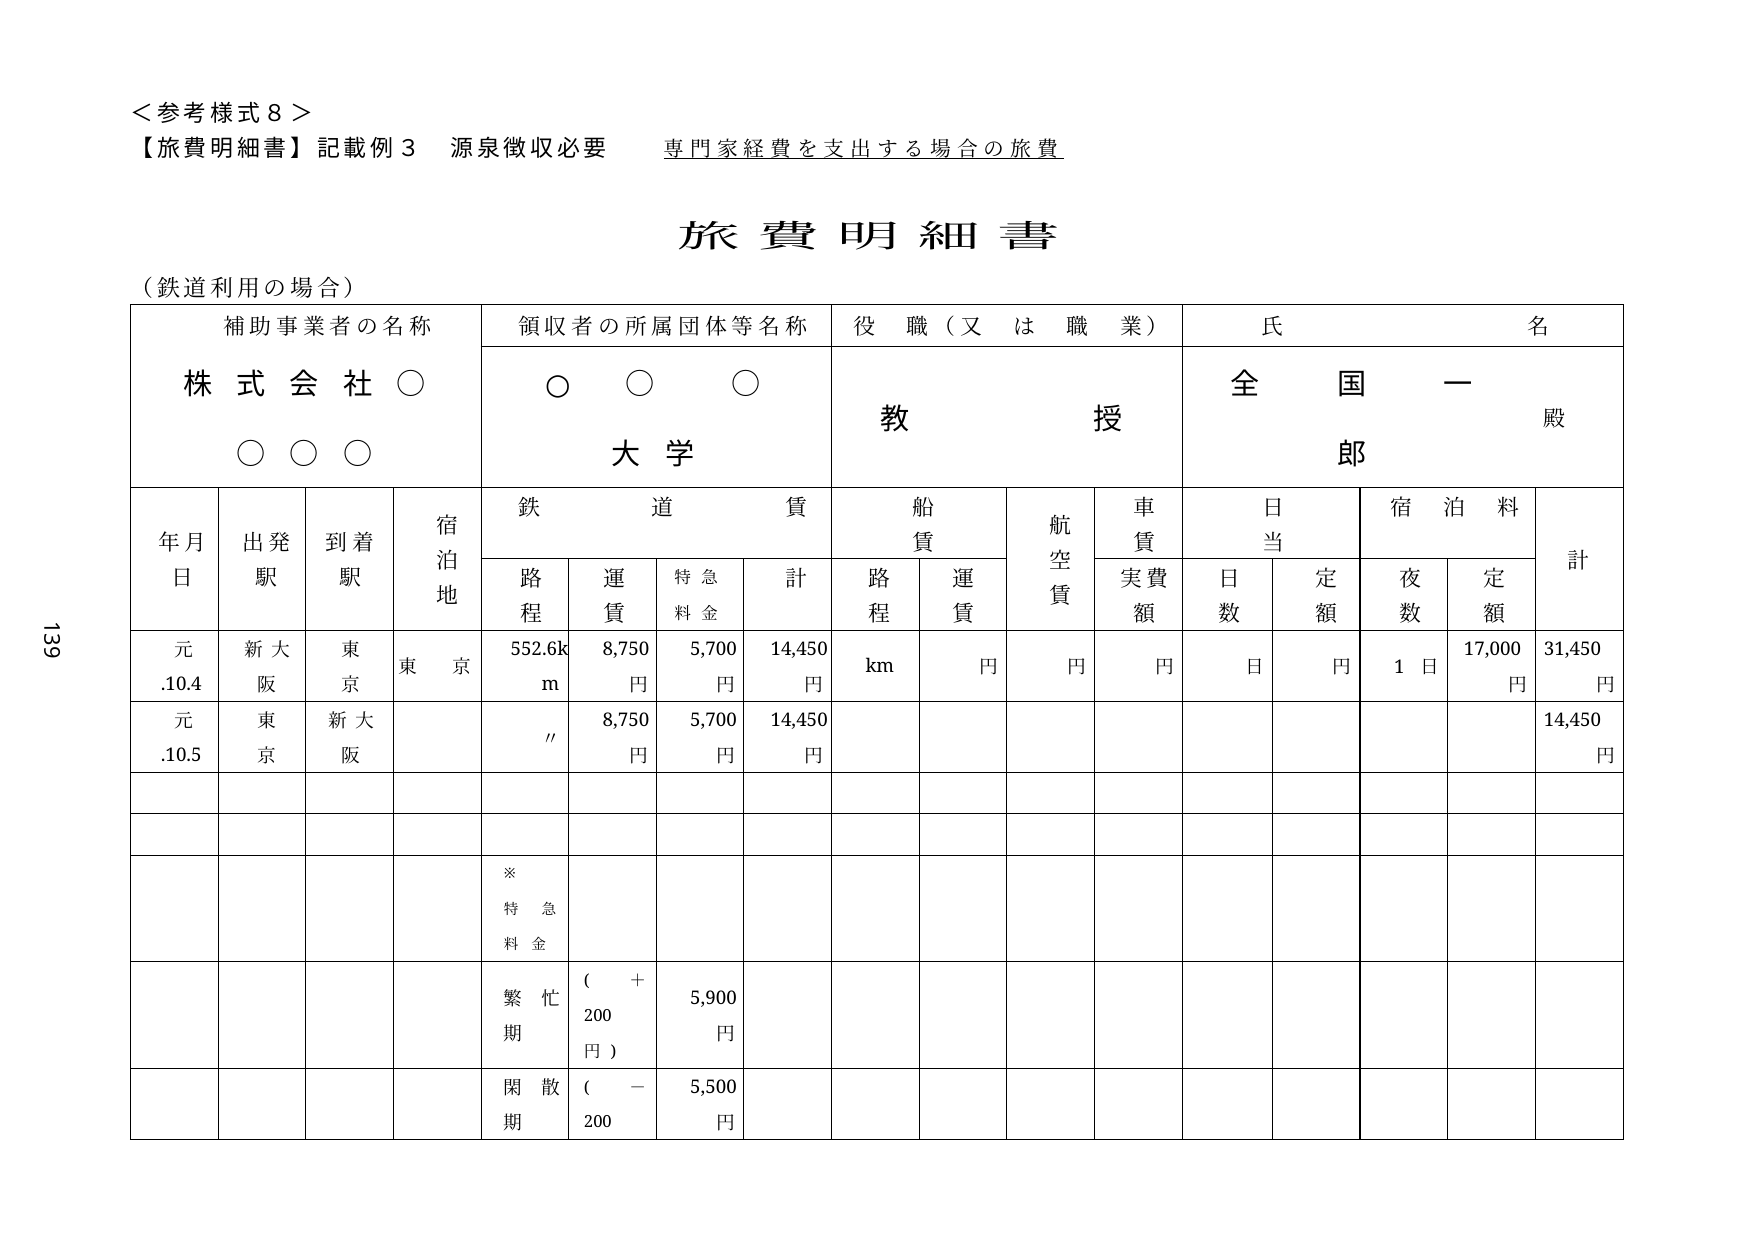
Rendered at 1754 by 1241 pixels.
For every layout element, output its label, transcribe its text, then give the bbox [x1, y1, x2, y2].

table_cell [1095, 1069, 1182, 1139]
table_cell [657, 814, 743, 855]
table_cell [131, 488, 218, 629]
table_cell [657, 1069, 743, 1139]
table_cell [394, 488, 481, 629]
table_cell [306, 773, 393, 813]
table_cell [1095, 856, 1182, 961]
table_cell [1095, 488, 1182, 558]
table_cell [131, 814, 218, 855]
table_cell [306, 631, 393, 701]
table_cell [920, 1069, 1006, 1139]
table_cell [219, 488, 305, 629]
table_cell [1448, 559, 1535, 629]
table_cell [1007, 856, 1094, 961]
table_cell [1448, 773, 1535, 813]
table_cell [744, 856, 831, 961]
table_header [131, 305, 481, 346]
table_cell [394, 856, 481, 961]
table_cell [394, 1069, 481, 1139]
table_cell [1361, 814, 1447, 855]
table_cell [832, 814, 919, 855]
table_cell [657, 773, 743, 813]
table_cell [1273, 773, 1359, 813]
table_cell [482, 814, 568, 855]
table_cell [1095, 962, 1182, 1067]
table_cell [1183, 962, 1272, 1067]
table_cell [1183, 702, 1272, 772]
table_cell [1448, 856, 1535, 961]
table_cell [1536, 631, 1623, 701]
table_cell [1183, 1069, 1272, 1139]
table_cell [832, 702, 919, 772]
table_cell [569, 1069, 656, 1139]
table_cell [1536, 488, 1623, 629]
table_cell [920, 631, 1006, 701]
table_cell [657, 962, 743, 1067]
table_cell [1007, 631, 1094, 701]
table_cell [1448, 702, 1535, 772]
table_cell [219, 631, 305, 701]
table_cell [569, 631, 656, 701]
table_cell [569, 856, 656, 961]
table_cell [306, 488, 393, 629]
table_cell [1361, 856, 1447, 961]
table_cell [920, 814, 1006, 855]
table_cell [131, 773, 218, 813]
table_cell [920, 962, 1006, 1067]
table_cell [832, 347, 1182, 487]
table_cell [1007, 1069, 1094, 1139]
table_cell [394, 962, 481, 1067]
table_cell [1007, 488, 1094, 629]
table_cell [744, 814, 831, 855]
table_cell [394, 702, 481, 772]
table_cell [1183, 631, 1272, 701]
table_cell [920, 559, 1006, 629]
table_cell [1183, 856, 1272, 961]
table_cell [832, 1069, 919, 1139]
text 旅費明細書 [130, 199, 1624, 269]
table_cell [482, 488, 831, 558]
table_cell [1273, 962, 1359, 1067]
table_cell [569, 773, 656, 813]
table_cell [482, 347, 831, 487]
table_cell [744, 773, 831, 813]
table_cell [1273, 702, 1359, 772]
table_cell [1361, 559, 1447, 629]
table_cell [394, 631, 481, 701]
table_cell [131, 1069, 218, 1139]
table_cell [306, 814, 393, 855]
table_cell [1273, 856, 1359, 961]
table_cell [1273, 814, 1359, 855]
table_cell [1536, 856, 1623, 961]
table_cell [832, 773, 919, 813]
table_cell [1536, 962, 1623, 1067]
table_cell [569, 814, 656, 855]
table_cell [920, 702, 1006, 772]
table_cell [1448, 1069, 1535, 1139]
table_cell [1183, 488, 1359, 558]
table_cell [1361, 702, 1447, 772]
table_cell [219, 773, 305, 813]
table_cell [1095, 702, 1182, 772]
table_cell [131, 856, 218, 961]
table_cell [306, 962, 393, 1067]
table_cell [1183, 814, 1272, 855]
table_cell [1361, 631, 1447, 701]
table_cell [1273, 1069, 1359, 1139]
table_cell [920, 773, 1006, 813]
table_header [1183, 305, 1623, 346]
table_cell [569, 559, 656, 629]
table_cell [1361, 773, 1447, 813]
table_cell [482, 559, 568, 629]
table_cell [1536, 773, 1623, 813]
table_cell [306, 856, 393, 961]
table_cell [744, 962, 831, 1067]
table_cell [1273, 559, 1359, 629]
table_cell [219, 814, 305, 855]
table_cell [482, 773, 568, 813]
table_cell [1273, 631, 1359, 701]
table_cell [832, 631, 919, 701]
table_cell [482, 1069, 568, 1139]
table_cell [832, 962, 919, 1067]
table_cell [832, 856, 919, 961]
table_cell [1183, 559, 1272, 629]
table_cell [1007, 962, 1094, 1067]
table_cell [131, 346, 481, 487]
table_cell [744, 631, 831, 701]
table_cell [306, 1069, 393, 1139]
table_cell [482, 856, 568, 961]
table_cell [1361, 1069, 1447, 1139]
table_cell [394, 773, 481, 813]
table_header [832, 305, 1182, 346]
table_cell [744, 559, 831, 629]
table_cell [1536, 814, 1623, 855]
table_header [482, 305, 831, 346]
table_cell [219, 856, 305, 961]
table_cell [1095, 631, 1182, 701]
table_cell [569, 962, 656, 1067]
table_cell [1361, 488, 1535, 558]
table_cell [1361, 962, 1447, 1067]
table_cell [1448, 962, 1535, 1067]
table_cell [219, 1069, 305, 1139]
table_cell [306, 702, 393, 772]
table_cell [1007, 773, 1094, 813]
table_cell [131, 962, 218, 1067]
text （鉄道利用の場合） [130, 269, 1624, 304]
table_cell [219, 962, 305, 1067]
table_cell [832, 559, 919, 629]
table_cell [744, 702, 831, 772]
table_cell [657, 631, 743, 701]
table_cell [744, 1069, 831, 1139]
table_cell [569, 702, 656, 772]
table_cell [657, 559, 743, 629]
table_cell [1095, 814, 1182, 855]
text ＜参考様式８＞ [130, 93, 1624, 129]
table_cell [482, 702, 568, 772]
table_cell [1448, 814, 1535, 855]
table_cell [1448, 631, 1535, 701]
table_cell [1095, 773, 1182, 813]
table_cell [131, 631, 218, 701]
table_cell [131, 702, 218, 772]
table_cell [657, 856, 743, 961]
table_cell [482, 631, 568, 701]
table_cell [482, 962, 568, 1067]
text 【旅費明細書】記載例３ 源泉徴収必要 専門家経費を支出する場合の旅費 [130, 129, 1624, 164]
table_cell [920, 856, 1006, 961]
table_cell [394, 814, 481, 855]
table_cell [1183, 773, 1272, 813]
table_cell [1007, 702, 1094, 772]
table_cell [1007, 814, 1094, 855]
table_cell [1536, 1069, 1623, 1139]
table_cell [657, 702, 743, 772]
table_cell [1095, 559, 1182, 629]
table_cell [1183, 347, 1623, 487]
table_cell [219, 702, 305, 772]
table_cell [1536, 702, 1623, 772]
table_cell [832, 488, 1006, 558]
